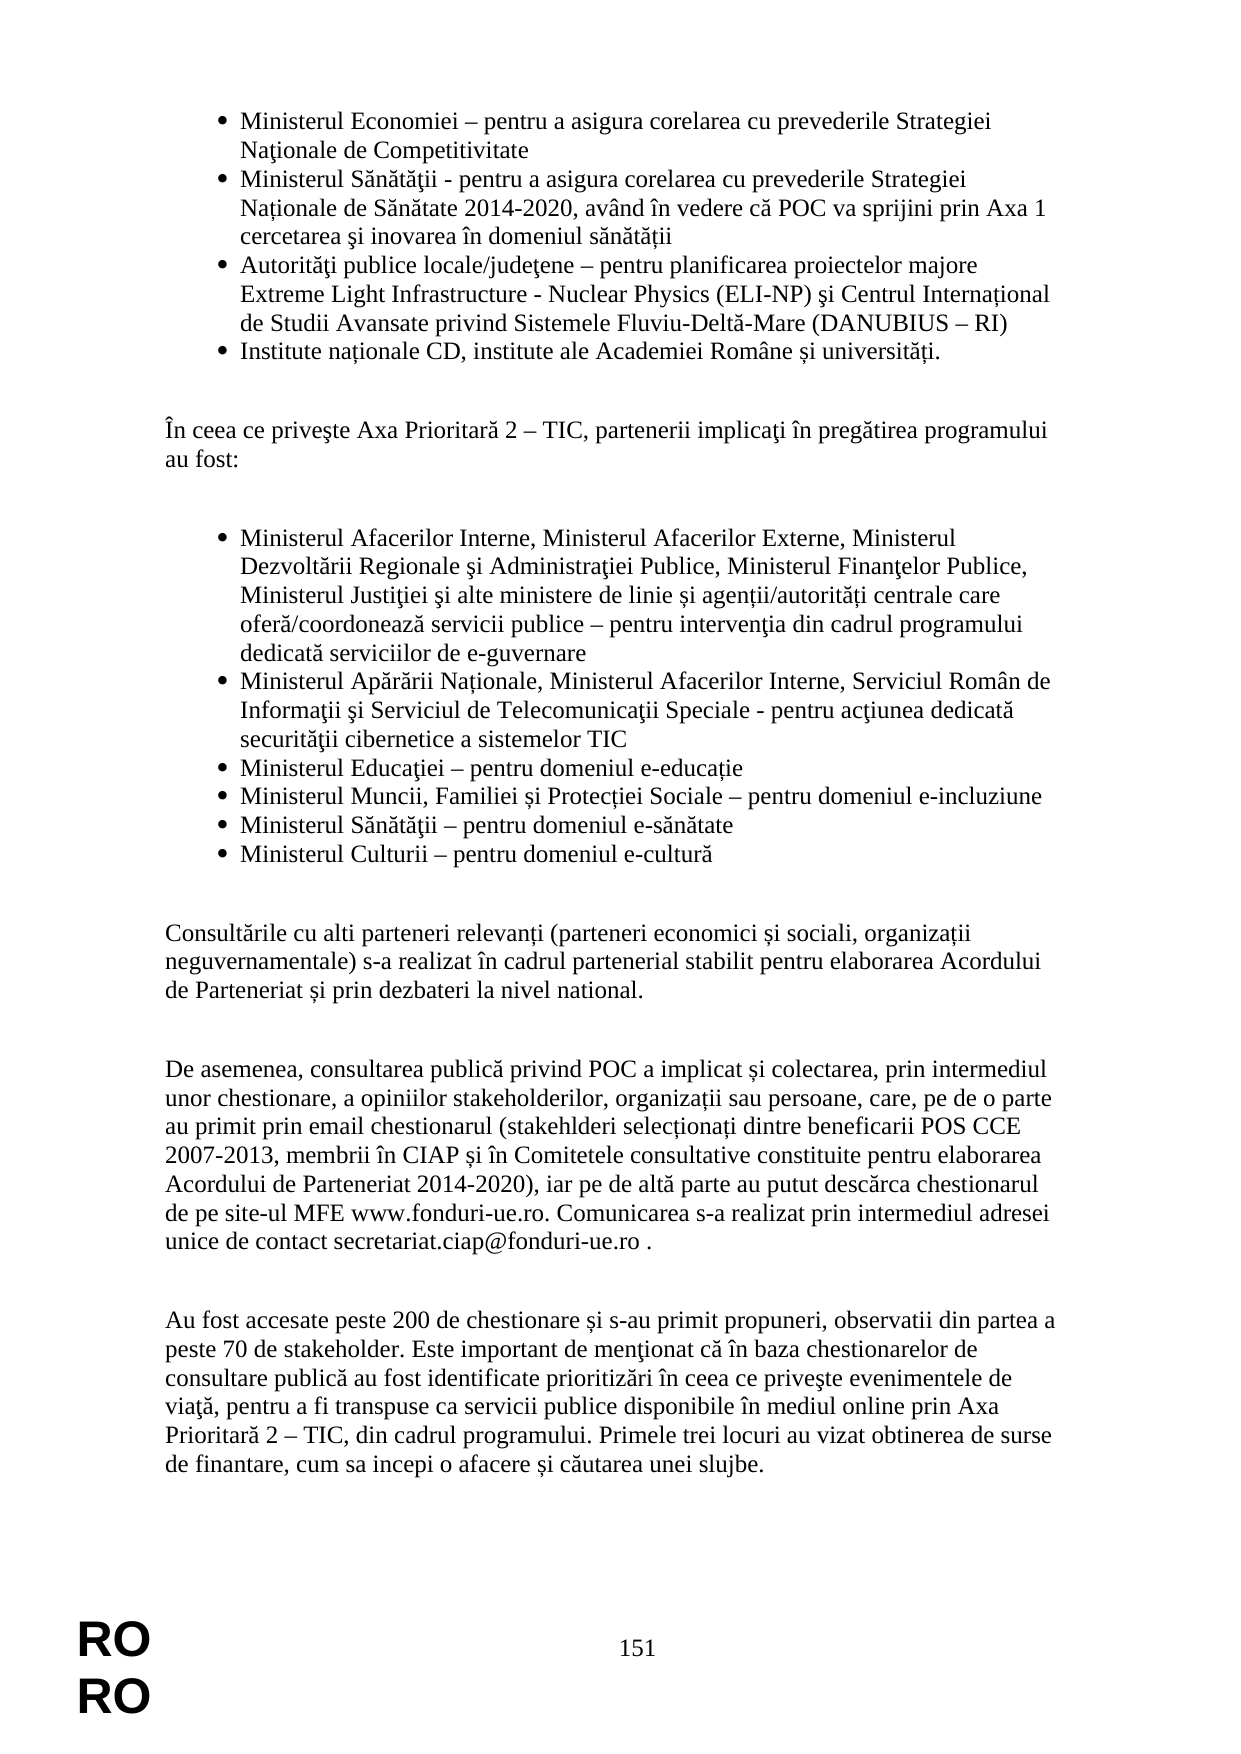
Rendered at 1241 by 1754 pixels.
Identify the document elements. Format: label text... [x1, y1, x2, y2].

text De asemenea, consultarea publică privind POC a implicat și colectarea, prin intermediul unor chestionare, a opiniilor stakeholderilor, organizații sau persoane, care, pe de o parte au primit prin email chestionarul (stakehlderi selecționați dintre beneficarii POS CCE 2007-2013, membrii în CIAP și în Comitetele consultative constituite pentru elaborarea Acordului de Parteneriat 2014-2020), iar pe de altă parte au putut descărca chestionarul de pe site-ul MFE www.fonduri-ue.ro. Comunicarea s-a realizat prin intermediul adresei unice de contact secretariat.ciap@fonduri-ue.ro . [165, 1054, 1063, 1255]
list Autorităţi publice locale/judeţene – pentru planificarea proiectelor majore Extreme Light Infrastructure - Nuclear Physics (ELI-NP) şi Centrul Internațional de Studii Avansate privind Sistemele Fluviu-Deltă-Mare (DANUBIUS – RI) [218, 250, 1063, 336]
list Ministerul Sănătăţii - pentru a asigura corelarea cu prevederile Strategiei Naționale de Sănătate 2014-2020, având în vedere că POC va sprijini prin Axa 1 cercetarea şi inovarea în domeniul sănătății [218, 164, 1063, 250]
list Institute naționale CD, institute ale Academiei Române și universități. [218, 336, 1063, 365]
list Ministerul Muncii, Familiei și Protecției Sociale – pentru domeniul e-incluziune [218, 781, 1063, 810]
list Ministerul Culturii – pentru domeniul e-cultură [218, 839, 1063, 868]
list Ministerul Sănătăţii – pentru domeniul e-sănătate [218, 810, 1063, 839]
list Ministerul Apărării Naționale, Ministerul Afacerilor Interne, Serviciul Român de Informaţii şi Serviciul de Telecomunicaţii Speciale - pentru acţiunea dedicată securităţii cibernetice a sistemelor TIC [218, 666, 1063, 753]
text În ceea ce priveşte Axa Prioritară 2 – TIC, partenerii implicaţi în pregătirea programului au fost: [165, 415, 1063, 473]
list Ministerul Educaţiei – pentru domeniul e-educație [218, 753, 1063, 781]
text Au fost accesate peste 200 de chestionare și s-au primit propuneri, observatii din partea a peste 70 de stakeholder. Este important de menţionat că în baza chestionarelor de consultare publică au fost identificate prioritizări în ceea ce priveşte evenimentele de viaţă, pentru a fi transpuse ca servicii publice disponibile în mediul online prin Axa Prioritară 2 – TIC, din cadrul programului. Primele trei locuri au vizat obtinerea de surse de finantare, cum sa incepi o afacere și căutarea unei slujbe. [165, 1305, 1063, 1478]
text Consultările cu alti parteneri relevanți (parteneri economici și sociali, organizații neguvernamentale) s-a realizat în cadrul partenerial stabilit pentru elaborarea Acordului de Parteneriat și prin dezbateri la nivel national. [165, 918, 1063, 1004]
list Ministerul Afacerilor Interne, Ministerul Afacerilor Externe, Ministerul Dezvoltării Regionale şi Administraţiei Publice, Ministerul Finanţelor Publice, Ministerul Justiţiei şi alte ministere de linie și agenții/autorități centrale care oferă/coordonează servicii publice – pentru intervenţia din cadrul programului dedicată serviciilor de e-guvernare [218, 523, 1063, 666]
list Ministerul Economiei – pentru a asigura corelarea cu prevederile Strategiei Naţionale de Competitivitate [218, 106, 1063, 164]
